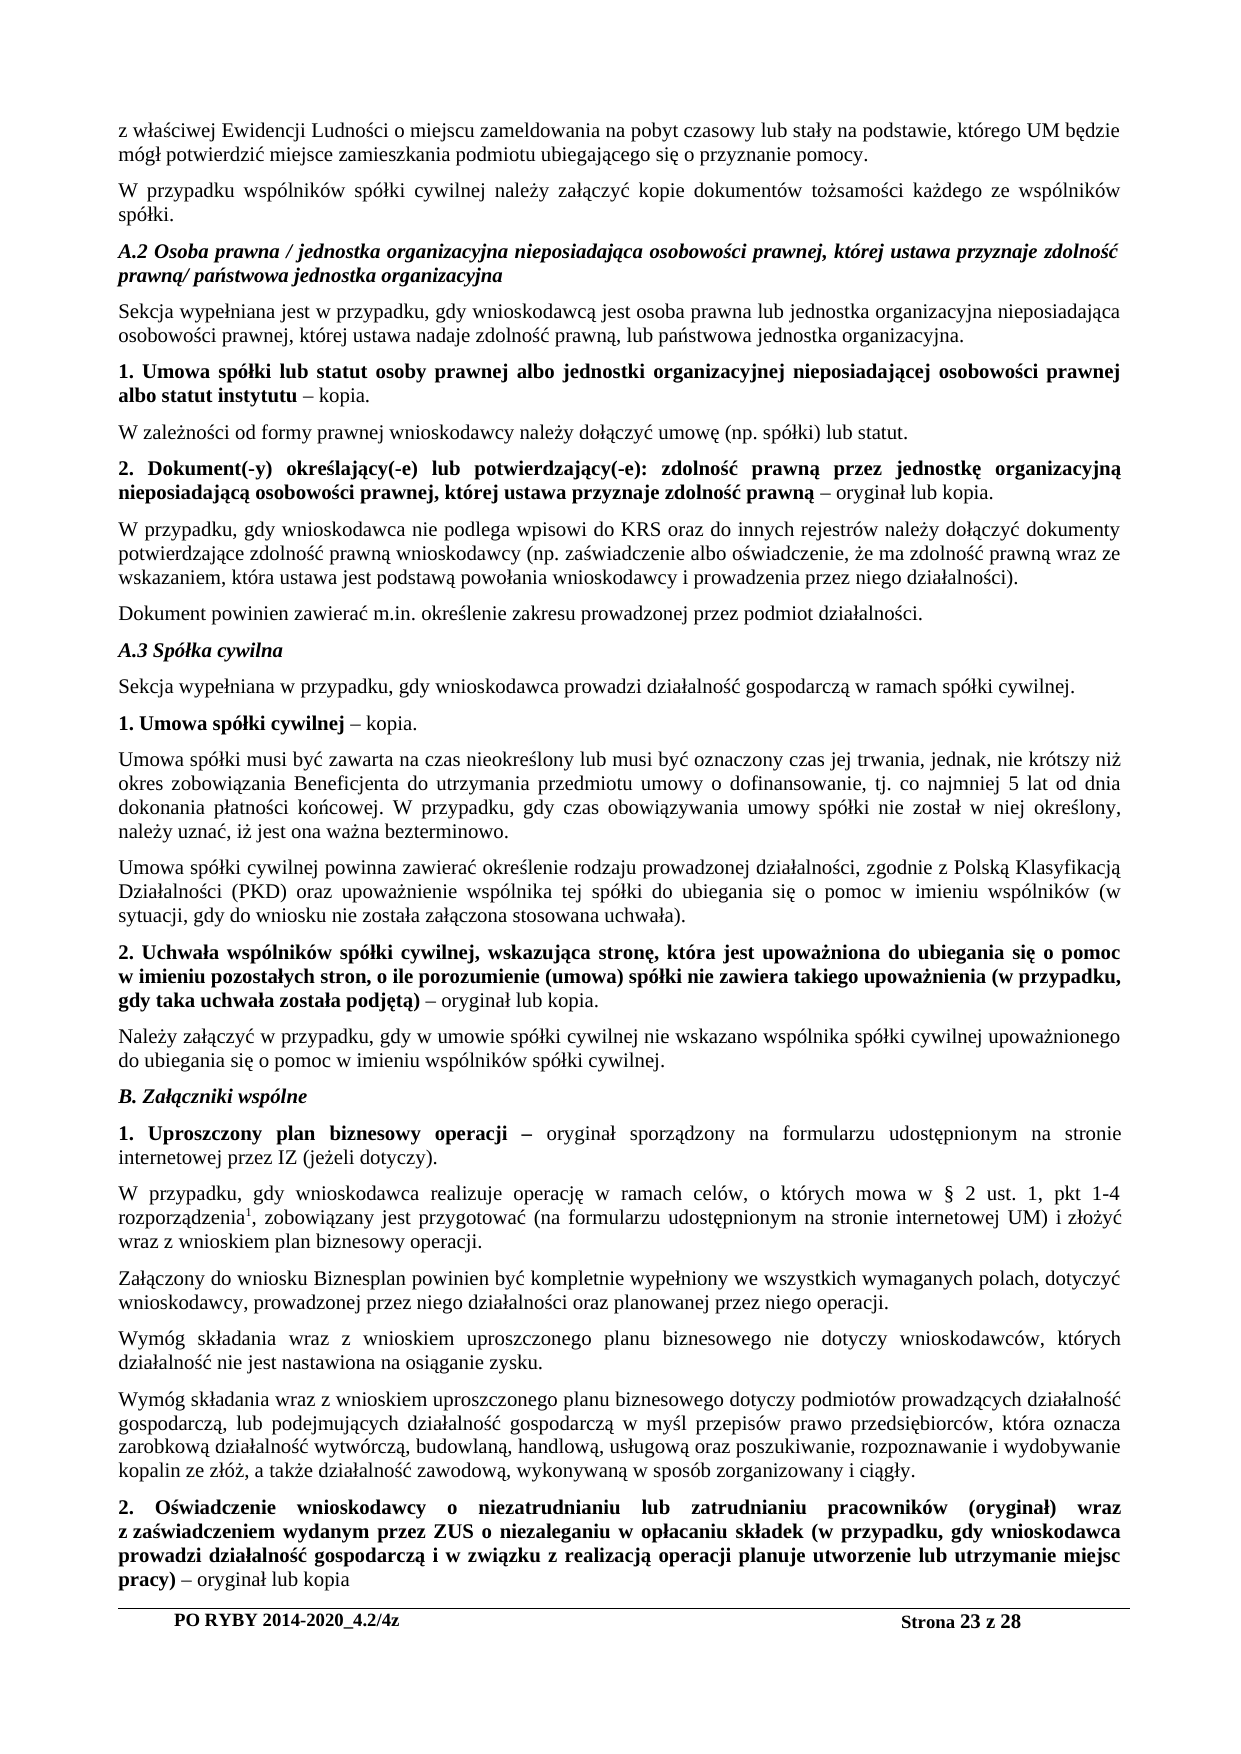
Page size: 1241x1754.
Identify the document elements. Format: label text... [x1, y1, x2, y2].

text Dokument powinien zawierać m.in. określenie zakresu prowadzonej przez podmiot działalności. [118, 601, 1122, 625]
text Należy załączyć w przypadku, gdy w umowie spółki cywilnej nie wskazano wspólnika spółki cywilnej upoważnionego do ubiegania się o pomoc w imieniu wspólników spółki cywilnej. [118, 1024, 1122, 1072]
text W przypadku, gdy wnioskodawca nie podlega wpisowi do KRS oraz do innych rejestrów należy dołączyć dokumenty potwierdzające zdolność prawną wnioskodawcy (np. zaświadczenie albo oświadczenie, że ma zdolność prawną wraz ze wskazaniem, która ustawa jest podstawą powołania wnioskodawcy i prowadzenia przez niego działalności). [118, 517, 1122, 589]
text Wymóg składania wraz z wnioskiem uproszczonego planu biznesowego dotyczy podmiotów prowadzących działalność gospodarczą, lub podejmujących działalność gospodarczą w myśl przepisów prawo przedsiębiorców, która oznacza zarobkową działalność wytwórczą, budowlaną, handlową, usługową oraz poszukiwanie, rozpoznawanie i wydobywanie kopalin ze złóż, a także działalność zawodową, wykonywaną w sposób zorganizowany i ciągły. [118, 1387, 1122, 1483]
text 1. Uproszczony plan biznesowy operacji – oryginał sporządzony na formularzu udostępnionym na stronie internetowej przez IZ (jeżeli dotyczy). [118, 1121, 1122, 1169]
text B. Załączniki wspólne [118, 1085, 1122, 1109]
text Umowa spółki musi być zawarta na czas nieokreślony lub musi być oznaczony czas jej trwania, jednak, nie krótszy niż okres zobowiązania Beneficjenta do utrzymania przedmiotu umowy o dofinansowanie, tj. co najmniej 5 lat od dnia dokonania płatności końcowej. W przypadku, gdy czas obowiązywania umowy spółki nie został w niej określony, należy uznać, iż jest ona ważna bezterminowo. [118, 747, 1122, 843]
text A.3 Spółka cywilna [118, 638, 1122, 662]
text Umowa spółki cywilnej powinna zawierać określenie rodzaju prowadzonej działalności, zgodnie z Polską Klasyfikacją Działalności (PKD) oraz upoważnienie wspólnika tej spółki do ubiegania się o pomoc w imieniu wspólników (w sytuacji, gdy do wniosku nie została załączona stosowana uchwała). [118, 856, 1122, 927]
text 1. Umowa spółki lub statut osoby prawnej albo jednostki organizacyjnej nieposiadającej osobowości prawnej albo statut instytutu – kopia. [118, 360, 1122, 408]
text W przypadku wspólników spółki cywilnej należy załączyć kopie dokumentów tożsamości każdego ze wspólników spółki. [118, 178, 1122, 226]
text A.2 Osoba prawna / jednostka organizacyjna nieposiadająca osobowości prawnej, której ustawa przyznaje zdolność prawną/ państwowa jednostka organizacyjna [118, 239, 1122, 287]
text W przypadku, gdy wnioskodawca realizuje operację w ramach celów, o których mowa w § 2 ust. 1, pkt 1-4 rozporządzenia1, zobowiązany jest przygotować (na formularzu udostępnionym na stronie internetowej UM) i złożyć wraz z wnioskiem plan biznesowy operacji. [118, 1182, 1122, 1253]
text Wymóg składania wraz z wnioskiem uproszczonego planu biznesowego nie dotyczy wnioskodawców, których działalność nie jest nastawiona na osiąganie zysku. [118, 1326, 1122, 1374]
list 2. Oświadczenie wnioskodawcy o niezatrudnianiu lub zatrudnianiu pracowników (oryginał) wraz z zaświadczeniem wydanym przez ZUS o niezaleganiu w opłacaniu składek (w przypadku, gdy wnioskodawca prowadzi działalność gospodarczą i w związku z realizacją operacji planuje utworzenie lub utrzymanie miejsc pracy) – oryginał lub kopia [118, 1495, 1122, 1591]
text 2. Uchwała wspólników spółki cywilnej, wskazująca stronę, która jest upoważniona do ubiegania się o pomoc w imieniu pozostałych stron, o ile porozumienie (umowa) spółki nie zawiera takiego upoważnienia (w przypadku, gdy taka uchwała została podjętą) – oryginał lub kopia. [118, 940, 1122, 1012]
text Sekcja wypełniana jest w przypadku, gdy wnioskodawcą jest osoba prawna lub jednostka organizacyjna nieposiadająca osobowości prawnej, której ustawa nadaje zdolność prawną, lub państwowa jednostka organizacyjna. [118, 299, 1122, 347]
text 2. Dokument(-y) określający(-e) lub potwierdzający(-e): zdolność prawną przez jednostkę organizacyjną nieposiadającą osobowości prawnej, której ustawa przyznaje zdolność prawną – oryginał lub kopia. [118, 457, 1122, 504]
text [118, 118, 1122, 166]
text 1. Umowa spółki cywilnej – kopia. [118, 711, 1122, 735]
text W zależności od formy prawnej wnioskodawcy należy dołączyć umowę (np. spółki) lub statut. [118, 420, 1122, 444]
text Sekcja wypełniana w przypadku, gdy wnioskodawca prowadzi działalność gospodarczą w ramach spółki cywilnej. [118, 674, 1122, 698]
text Załączony do wniosku Biznesplan powinien być kompletnie wypełniony we wszystkich wymaganych polach, dotyczyć wnioskodawcy, prowadzonej przez niego działalności oraz planowanej przez niego operacji. [118, 1266, 1122, 1314]
